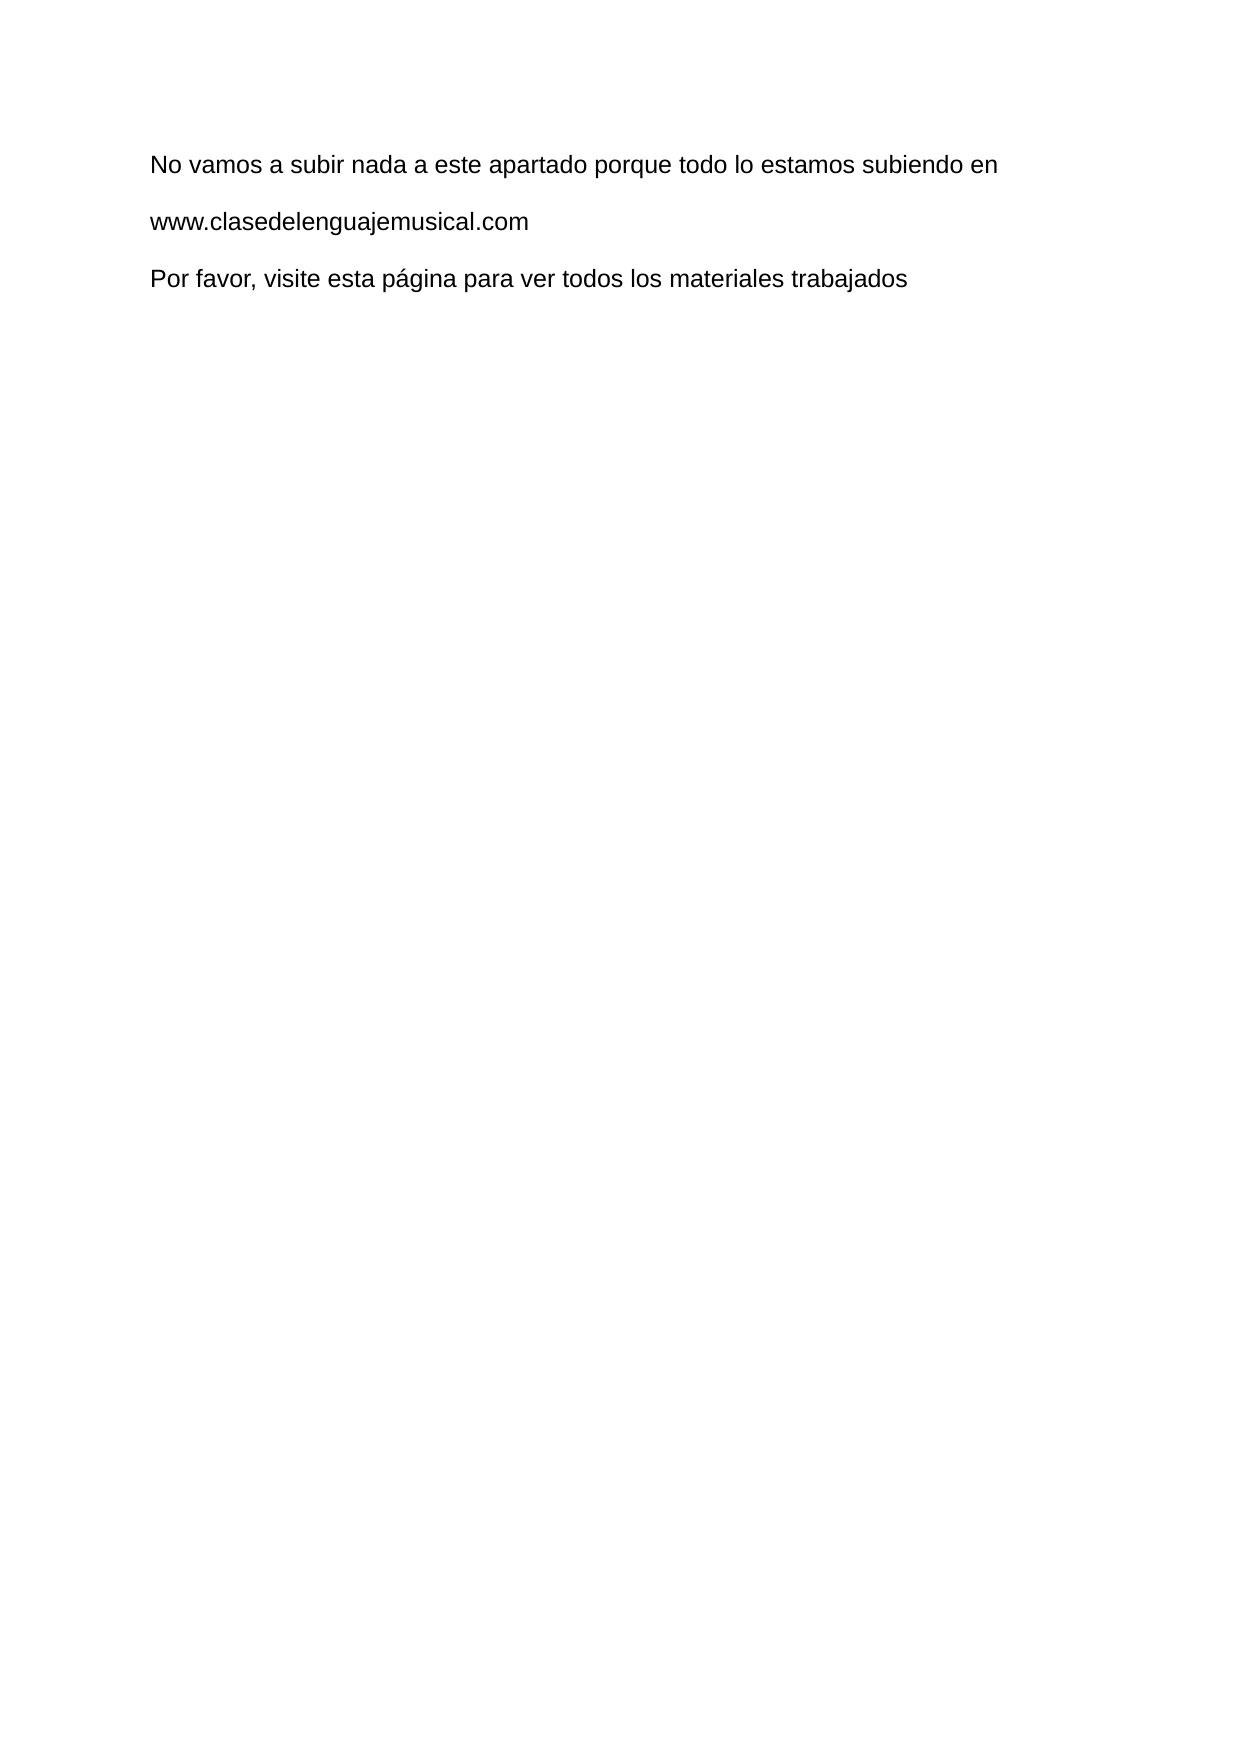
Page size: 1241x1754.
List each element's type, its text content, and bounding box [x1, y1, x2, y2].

text No vamos a subir nada a este apartado porque todo lo estamos subiendo en [150, 150, 1090, 179]
text www.clasedelenguajemusical.com [150, 207, 1090, 236]
text Por favor, visite esta página para ver todos los materiales trabajados [150, 265, 1090, 294]
